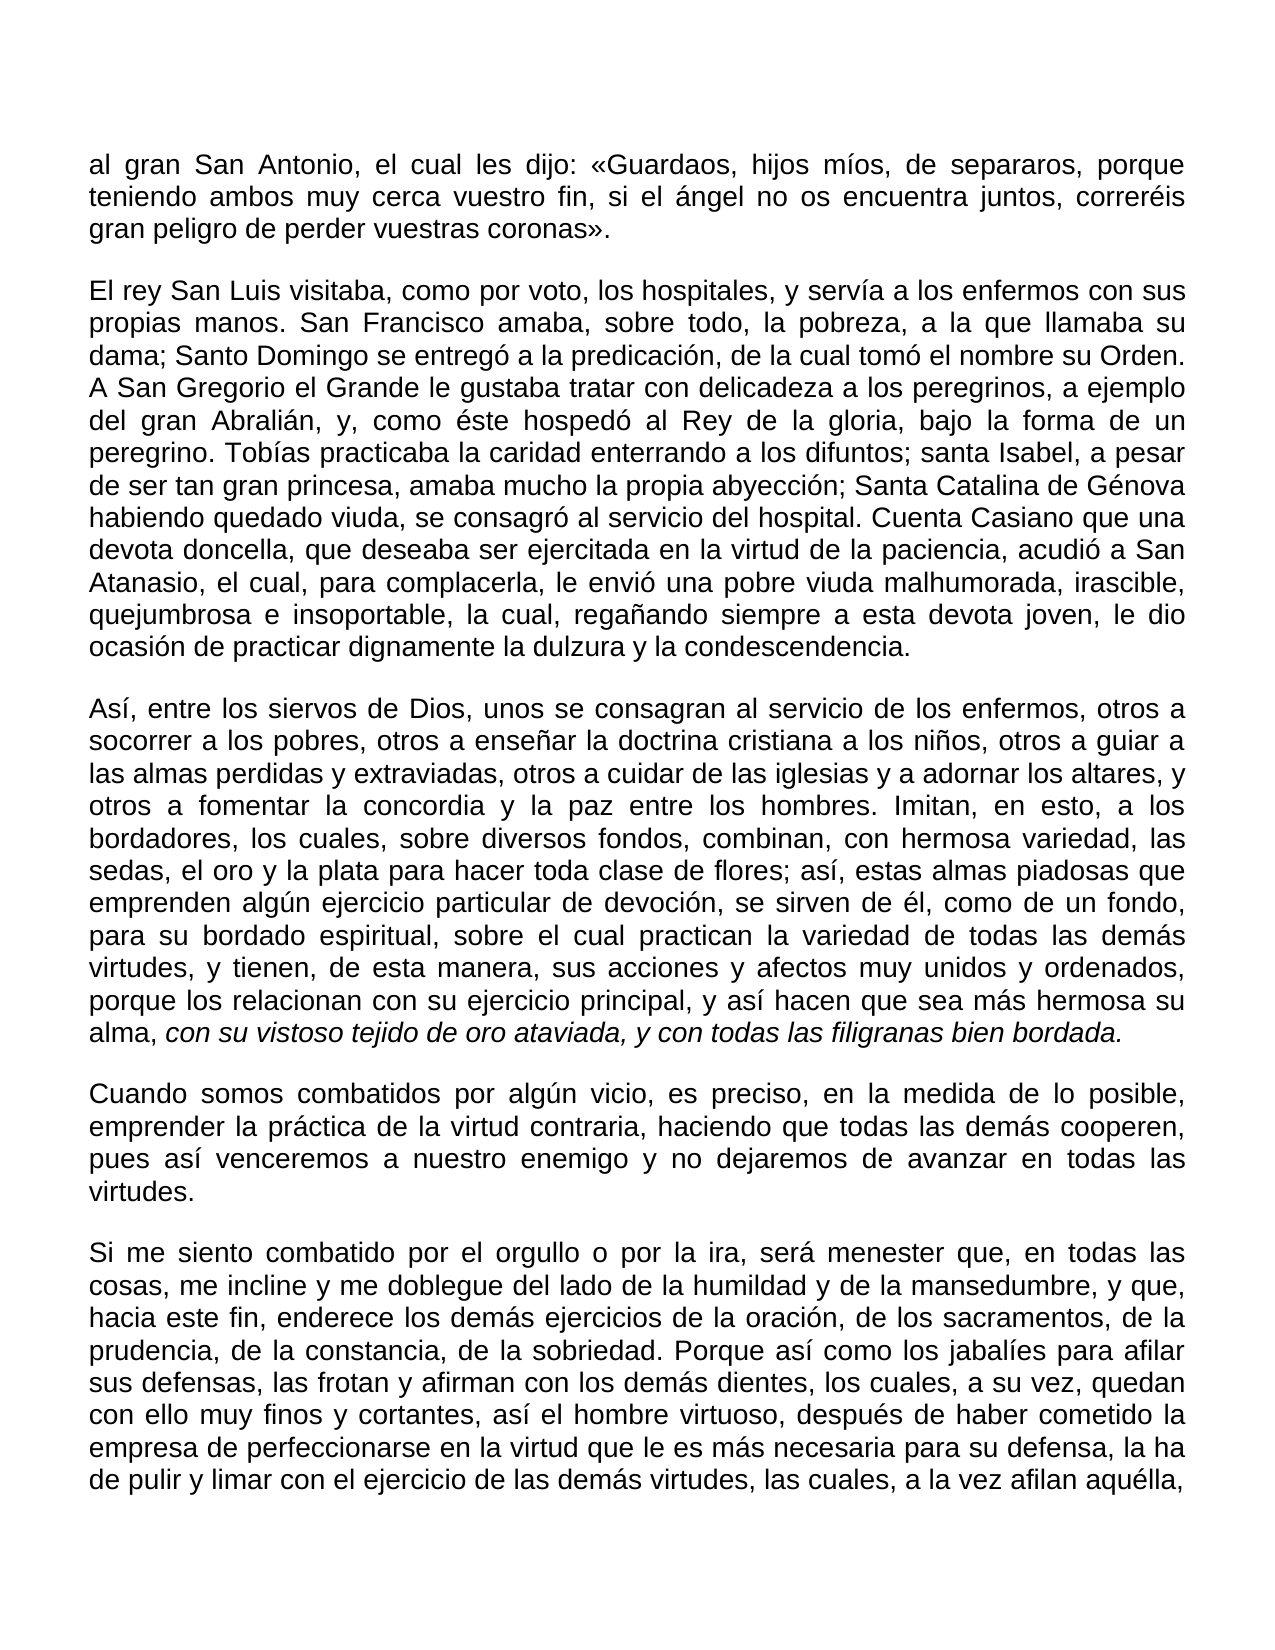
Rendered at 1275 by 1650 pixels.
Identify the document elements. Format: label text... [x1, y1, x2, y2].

text El rey San Luis visitaba, como por voto, los hospitales, y servía a los enfermos con sus propias manos. San Francisco amaba, sobre todo, la pobreza, a la que llamaba su dama; Santo Domingo se entregó a la predicación, de la cual tomó el nombre su Orden. A San Gregorio el Grande le gustaba tratar con delicadeza a los peregrinos, a ejemplo del gran Abralián, y, como éste hospedó al Rey de la gloria, bajo la forma de un peregrino. Tobías practicaba la caridad enterrando a los difuntos; santa Isabel, a pesar de ser tan gran princesa, amaba mucho la propia abyección; Santa Catalina de Génova habiendo quedado viuda, se consagró al servicio del hospital. Cuenta Casiano que una devota doncella, que deseaba ser ejercitada en la virtud de la paciencia, acudió a San Atanasio, el cual, para complacerla, le envió una pobre viuda malhumorada, irascible, quejumbrosa e insoportable, la cual, regañando siempre a esta devota joven, le dio ocasión de practicar dignamente la dulzura y la condescendencia. [89, 274, 1186, 663]
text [89, 1236, 1186, 1495]
text Así, entre los siervos de Dios, unos se consagran al servicio de los enfermos, otros a socorrer a los pobres, otros a enseñar la doctrina cristiana a los niños, otros a guiar a las almas perdidas y extraviadas, otros a cuidar de las iglesias y a adornar los altares, y otros a fomentar la concordia y la paz entre los hombres. Imitan, en esto, a los bordadores, los cuales, sobre diversos fondos, combinan, con hermosa variedad, las sedas, el oro y la plata para hacer toda clase de flores; así, estas almas piadosas que emprenden algún ejercicio particular de devoción, se sirven de él, como de un fondo, para su bordado espiritual, sobre el cual practican la variedad de todas las demás virtudes, y tienen, de esta manera, sus acciones y afectos muy unidos y ordenados, porque los relacionan con su ejercicio principal, y así hacen que sea más hermosa su alma, con su vistoso tejido de oro ataviada, y con todas las filigranas bien bordada. [89, 692, 1186, 1048]
text Cuando somos combatidos por algún vicio, es preciso, en la medida de lo posible, emprender la práctica de la virtud contraria, haciendo que todas las demás cooperen, pues así venceremos a nuestro enemigo y no dejaremos de avanzar en todas las virtudes. [89, 1077, 1186, 1207]
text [89, 148, 1186, 245]
